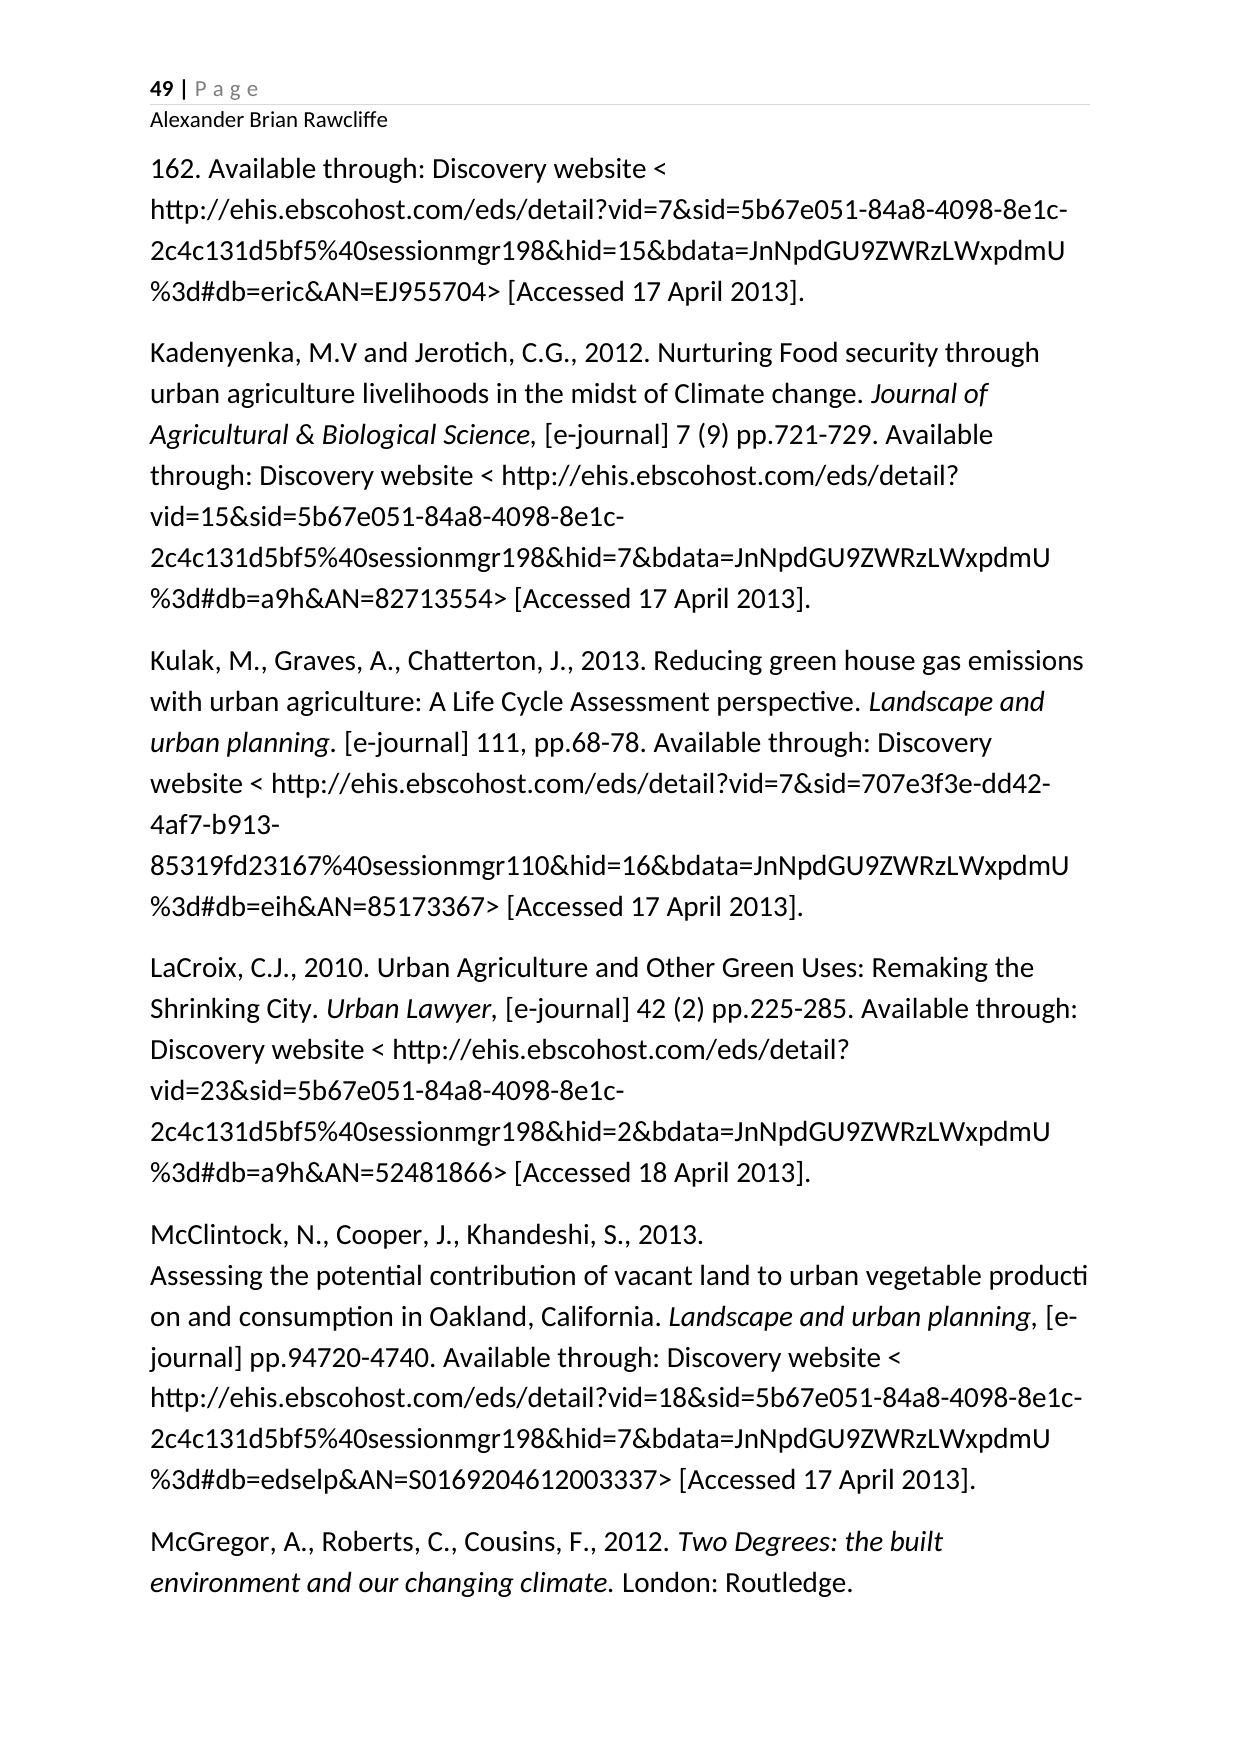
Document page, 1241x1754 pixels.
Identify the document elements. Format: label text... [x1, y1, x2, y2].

text McClintock, N., Cooper, J., Khandeshi, S., 2013. Assessing the potential contribution of vacant land to urban vegetable production and consumption in Oakland, California. Landscape and urban planning, [e-journal] pp.94720-4740. Available through: Discovery website < http://ehis.ebscohost.com/eds/detail?vid=18&sid=5b67e051-84a8-4098-8e1c-2c4c131d5bf5%40sessionmgr198&hid=7&bdata=JnNpdGU9ZWRzLWxpdmU%3d#db=edselp&AN=S0169204612003337> [Accessed 17 April 2013]. [150, 1216, 1090, 1497]
text Kulak, M., Graves, A., Chatterton, J., 2013. Reducing green house gas emissions with urban agriculture: A Life Cycle Assessment perspective. Landscape and urban planning. [e-journal] 111, pp.68-78. Available through: Discovery website < http://ehis.ebscohost.com/eds/detail?vid=7&sid=707e3f3e-dd42-4af7-b913-85319fd23167%40sessionmgr110&hid=16&bdata=JnNpdGU9ZWRzLWxpdmU%3d#db=eih&AN=85173367> [Accessed 17 April 2013]. [150, 642, 1090, 923]
text Kadenyenka, M.V and Jerotich, C.G., 2012. Nurturing Food security through urban agriculture livelihoods in the midst of Climate change. Journal of Agricultural & Biological Science, [e-journal] 7 (9) pp.721-729. Available through: Discovery website < http://ehis.ebscohost.com/eds/detail?vid=15&sid=5b67e051-84a8-4098-8e1c-2c4c131d5bf5%40sessionmgr198&hid=7&bdata=JnNpdGU9ZWRzLWxpdmU%3d#db=a9h&AN=82713554> [Accessed 17 April 2013]. [150, 334, 1090, 616]
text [150, 150, 1090, 308]
text LaCroix, C.J., 2010. Urban Agriculture and Other Green Uses: Remaking the Shrinking City. Urban Lawyer, [e-journal] 42 (2) pp.225-285. Available through: Discovery website < http://ehis.ebscohost.com/eds/detail?vid=23&sid=5b67e051-84a8-4098-8e1c-2c4c131d5bf5%40sessionmgr198&hid=2&bdata=JnNpdGU9ZWRzLWxpdmU%3d#db=a9h&AN=52481866> [Accessed 18 April 2013]. [150, 949, 1090, 1190]
text McGregor, A., Roberts, C., Cousins, F., 2012. Two Degrees: the built environment and our changing climate. London: Routledge. [150, 1523, 1090, 1600]
